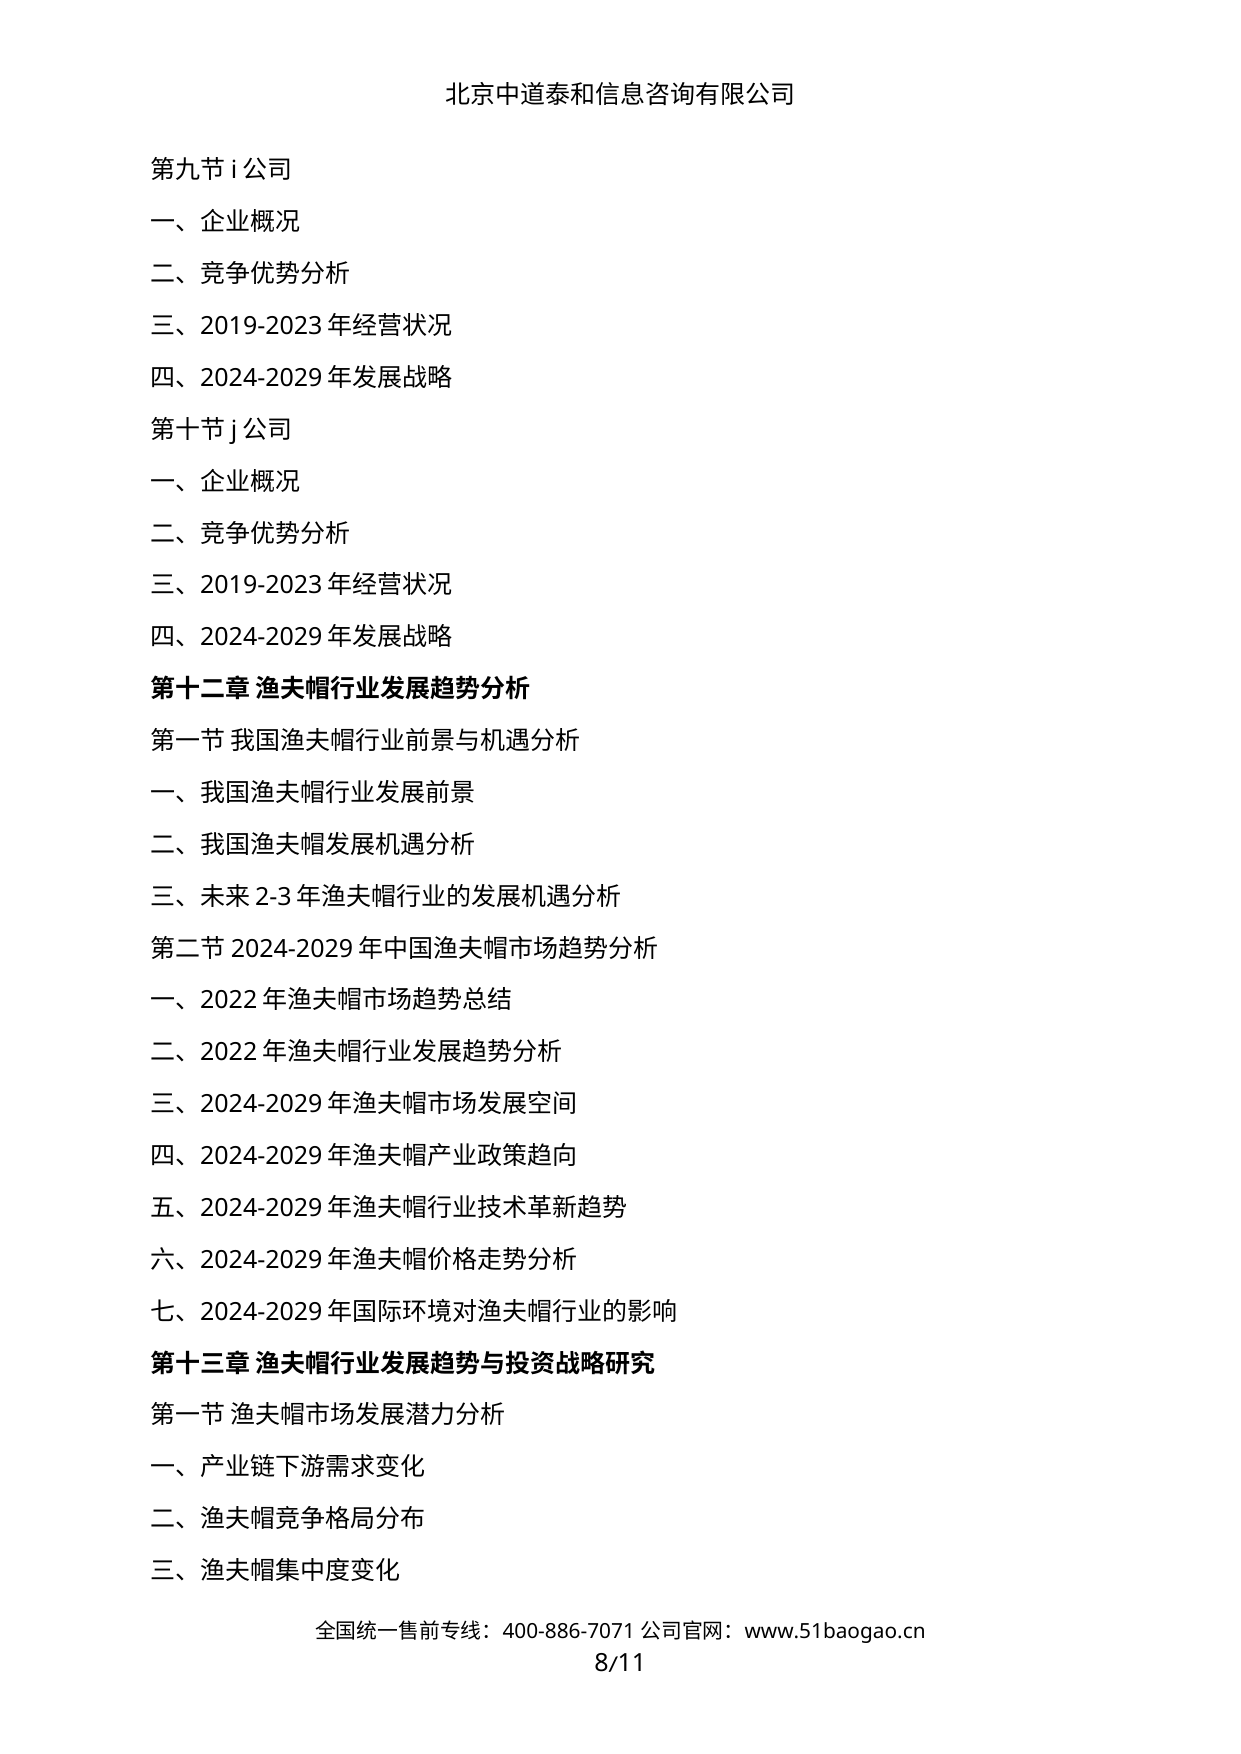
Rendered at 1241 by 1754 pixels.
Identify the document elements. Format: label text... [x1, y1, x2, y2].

text 第九节 i公司 [150, 150, 1090, 186]
text 二、竞争优势分析 [150, 513, 1090, 549]
text 三、未来2-3年渔夫帽行业的发展机遇分析 [150, 876, 1090, 912]
text 第二节 2024-2029年中国渔夫帽市场趋势分析 [150, 928, 1090, 964]
text 第十三章 渔夫帽行业发展趋势与投资战略研究 [150, 1343, 1090, 1379]
text 第十节 j公司 [150, 409, 1090, 446]
text 第一节 我国渔夫帽行业前景与机遇分析 [150, 721, 1090, 757]
text 四、2024-2029年发展战略 [150, 617, 1090, 653]
text 一、企业概况 [150, 202, 1090, 238]
text 二、2022年渔夫帽行业发展趋势分析 [150, 1032, 1090, 1068]
text 三、2024-2029年渔夫帽市场发展空间 [150, 1084, 1090, 1120]
text 六、2024-2029年渔夫帽价格走势分析 [150, 1239, 1090, 1276]
text 第十二章 渔夫帽行业发展趋势分析 [150, 669, 1090, 705]
text 一、我国渔夫帽行业发展前景 [150, 772, 1090, 809]
text 一、2022年渔夫帽市场趋势总结 [150, 980, 1090, 1016]
text 一、产业链下游需求变化 [150, 1447, 1090, 1483]
text 三、2019-2023年经营状况 [150, 306, 1090, 342]
text 二、我国渔夫帽发展机遇分析 [150, 824, 1090, 861]
text 四、2024-2029年渔夫帽产业政策趋向 [150, 1136, 1090, 1172]
text 二、渔夫帽竞争格局分布 [150, 1499, 1090, 1535]
text 七、2024-2029年国际环境对渔夫帽行业的影响 [150, 1291, 1090, 1327]
text 一、企业概况 [150, 461, 1090, 497]
text 五、2024-2029年渔夫帽行业技术革新趋势 [150, 1187, 1090, 1224]
text 二、竞争优势分析 [150, 254, 1090, 290]
text 三、2019-2023年经营状况 [150, 565, 1090, 601]
text 三、渔夫帽集中度变化 [150, 1551, 1090, 1587]
text 四、2024-2029年发展战略 [150, 357, 1090, 394]
text 第一节 渔夫帽市场发展潜力分析 [150, 1395, 1090, 1431]
